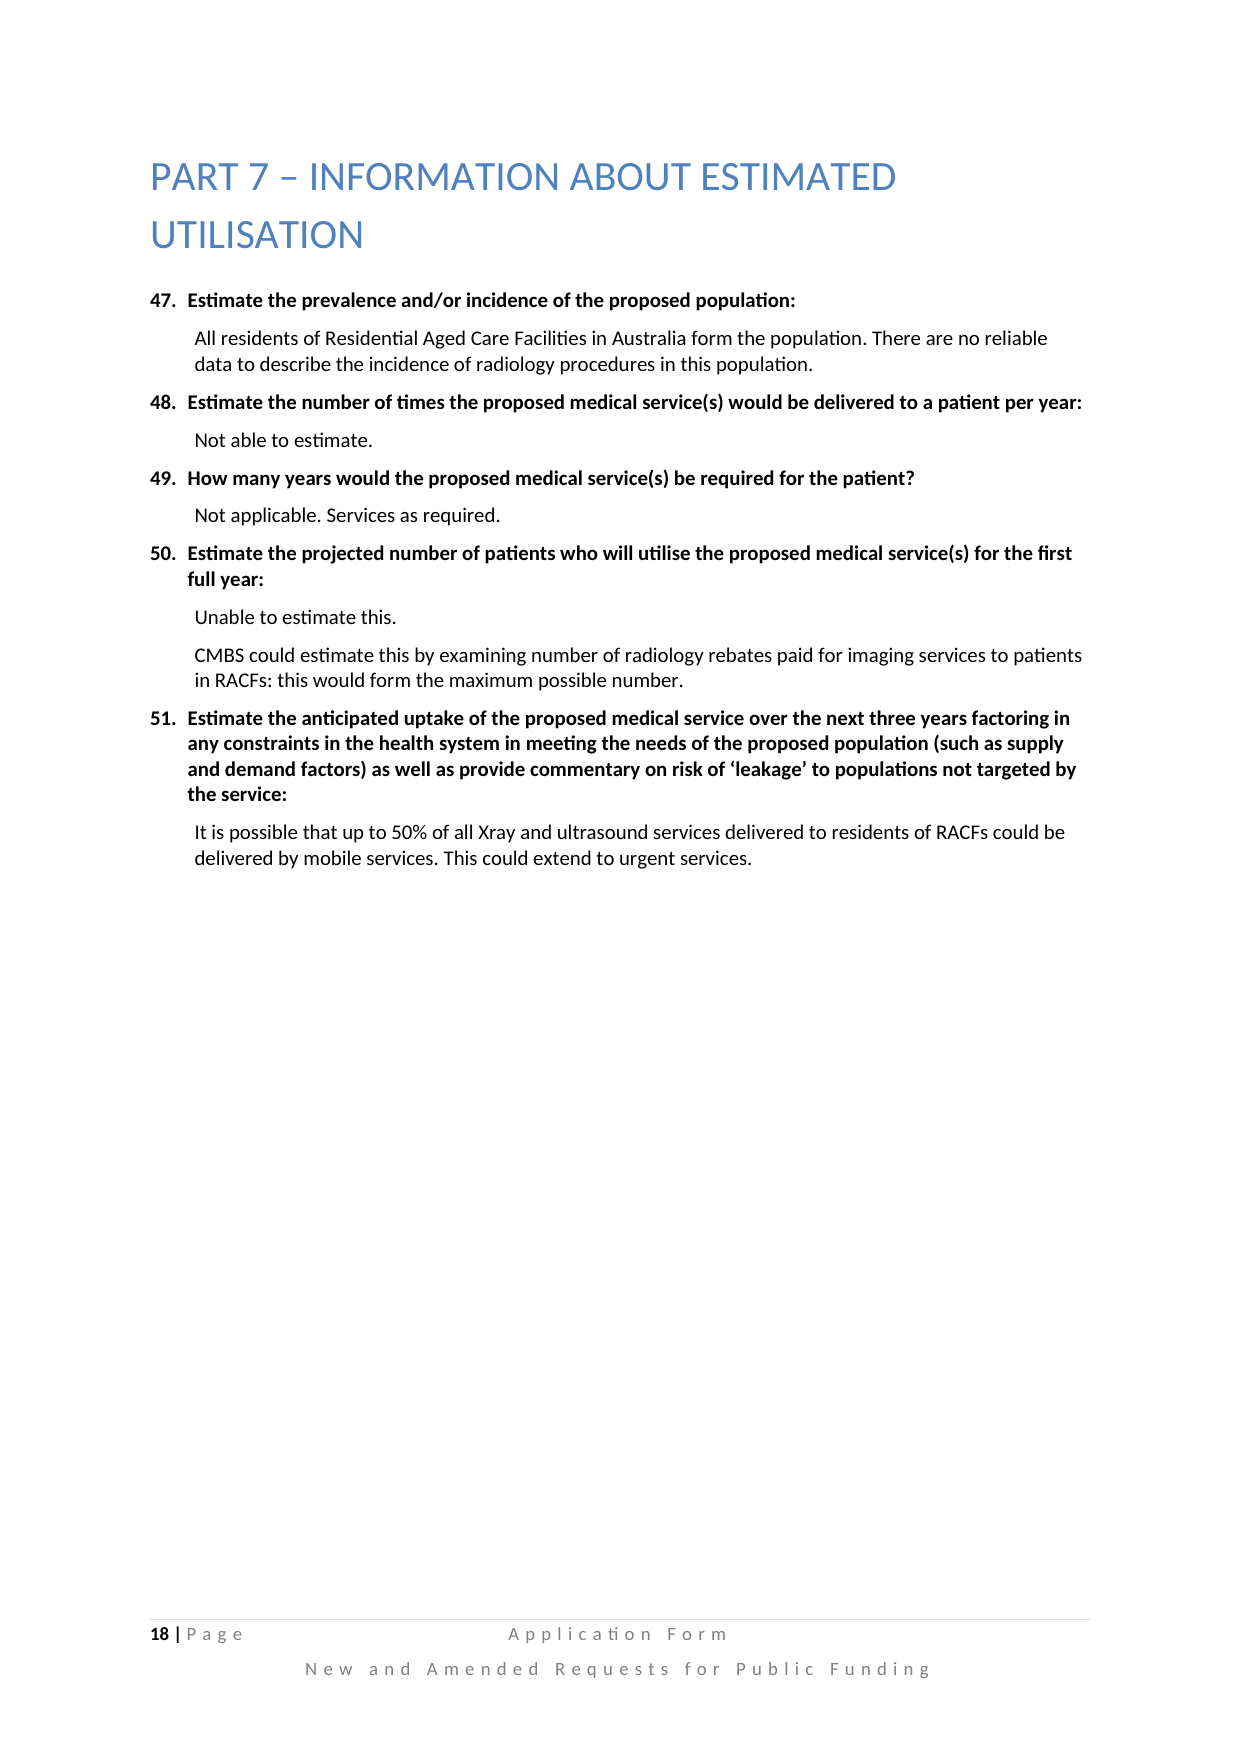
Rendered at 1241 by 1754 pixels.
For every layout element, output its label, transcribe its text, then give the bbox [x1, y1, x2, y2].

text Unable to estimate this. [194, 604, 1090, 629]
subtitle Estimate the anticipated uptake of the proposed medical service over the next three years factoring in any constraints in the health system in meeting the needs of the proposed population (such as supply and demand factors) as well as provide commentary on risk of ‘leakage’ to populations not targeted by the service: [150, 705, 1090, 807]
text CMBS could estimate this by examining number of radiology rebates paid for imaging services to patients in RACFs: this would form the maximum possible number. [194, 642, 1090, 693]
subtitle Estimate the number of times the proposed medical service(s) would be delivered to a patient per year: [150, 389, 1090, 414]
subtitle How many years would the proposed medical service(s) be required for the patient? [150, 465, 1090, 490]
subtitle Estimate the prevalence and/or incidence of the proposed population: [150, 288, 1090, 313]
text Not able to estimate. [194, 427, 1090, 452]
subtitle PART 7 – INFORMATION ABOUT ESTIMATED UTILISATION [150, 150, 1090, 259]
text All residents of Residential Aged Care Facilities in Australia form the population. There are no reliable data to describe the incidence of radiology procedures in this population. [194, 326, 1090, 376]
subtitle Estimate the projected number of patients who will utilise the proposed medical service(s) for the first full year: [150, 541, 1090, 591]
text Not applicable. Services as required. [194, 503, 1090, 528]
text It is possible that up to 50% of all Xray and ultrasound services delivered to residents of RACFs could be delivered by mobile services. This could extend to urgent services. [194, 819, 1090, 870]
